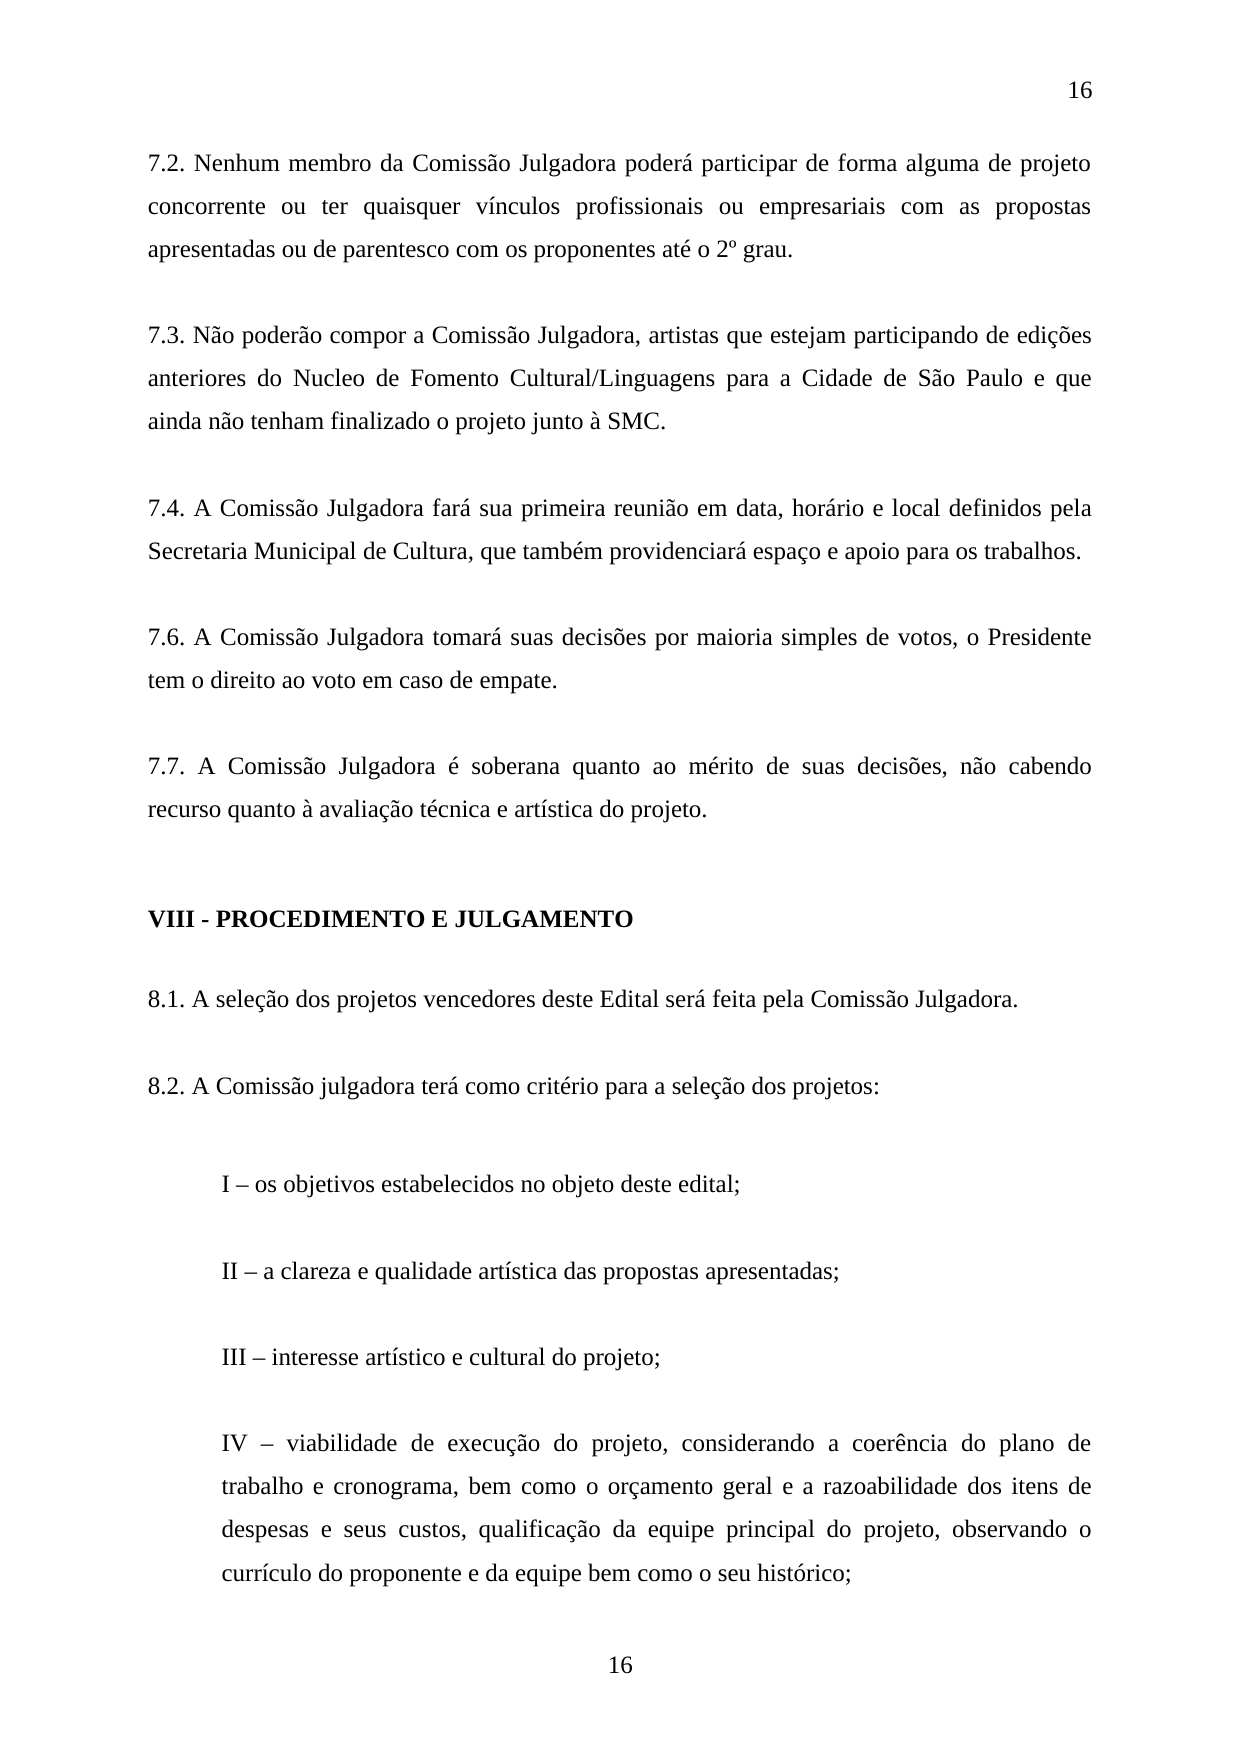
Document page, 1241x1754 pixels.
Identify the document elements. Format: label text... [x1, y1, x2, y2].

text 7.7. A Comissão Julgadora é soberana quanto ao mérito de suas decisões, não cabendo recurso quanto à avaliação técnica e artística do projeto. [148, 751, 1092, 823]
text 8.2. A Comissão julgadora terá como critério para a seleção dos projetos: [148, 1071, 1092, 1099]
text 7.3. Não poderão compor a Comissão Julgadora, artistas que estejam participando de edições anteriores do Nucleo de Fomento Cultural/Linguagens para a Cidade de São Paulo e que ainda não tenham finalizado o projeto junto à SMC. [148, 320, 1092, 435]
text III – interesse artístico e cultural do projeto; [148, 1342, 1092, 1371]
text 8.1. A seleção dos projetos vencedores deste Edital será feita pela Comissão Julgadora. [148, 984, 1092, 1013]
text 7.2. Nenhum membro da Comissão Julgadora poderá participar de forma alguma de projeto concorrente ou ter quaisquer vínculos profissionais ou empresariais com as propostas apresentadas ou de parentesco com os proponentes até o 2º grau. [148, 148, 1092, 263]
text II – a clareza e qualidade artística das propostas apresentadas; [148, 1256, 1092, 1284]
text 7.6. A Comissão Julgadora tomará suas decisões por maioria simples de votos, o Presidente tem o direito ao voto em caso de empate. [148, 622, 1092, 694]
text IV – viabilidade de execução do projeto, considerando a coerência do plano de trabalho e cronograma, bem como o orçamento geral e a razoabilidade dos itens de despesas e seus custos, qualificação da equipe principal do projeto, observando o currículo do proponente e da equipe bem como o seu histórico; [221, 1428, 1092, 1586]
text VIII - PROCEDIMENTO E JULGAMENTO [148, 904, 1092, 933]
text I – os objetivos estabelecidos no objeto deste edital; [148, 1169, 1092, 1198]
text 7.4. A Comissão Julgadora fará sua primeira reunião em data, horário e local definidos pela Secretaria Municipal de Cultura, que também providenciará espaço e apoio para os trabalhos. [148, 493, 1092, 564]
